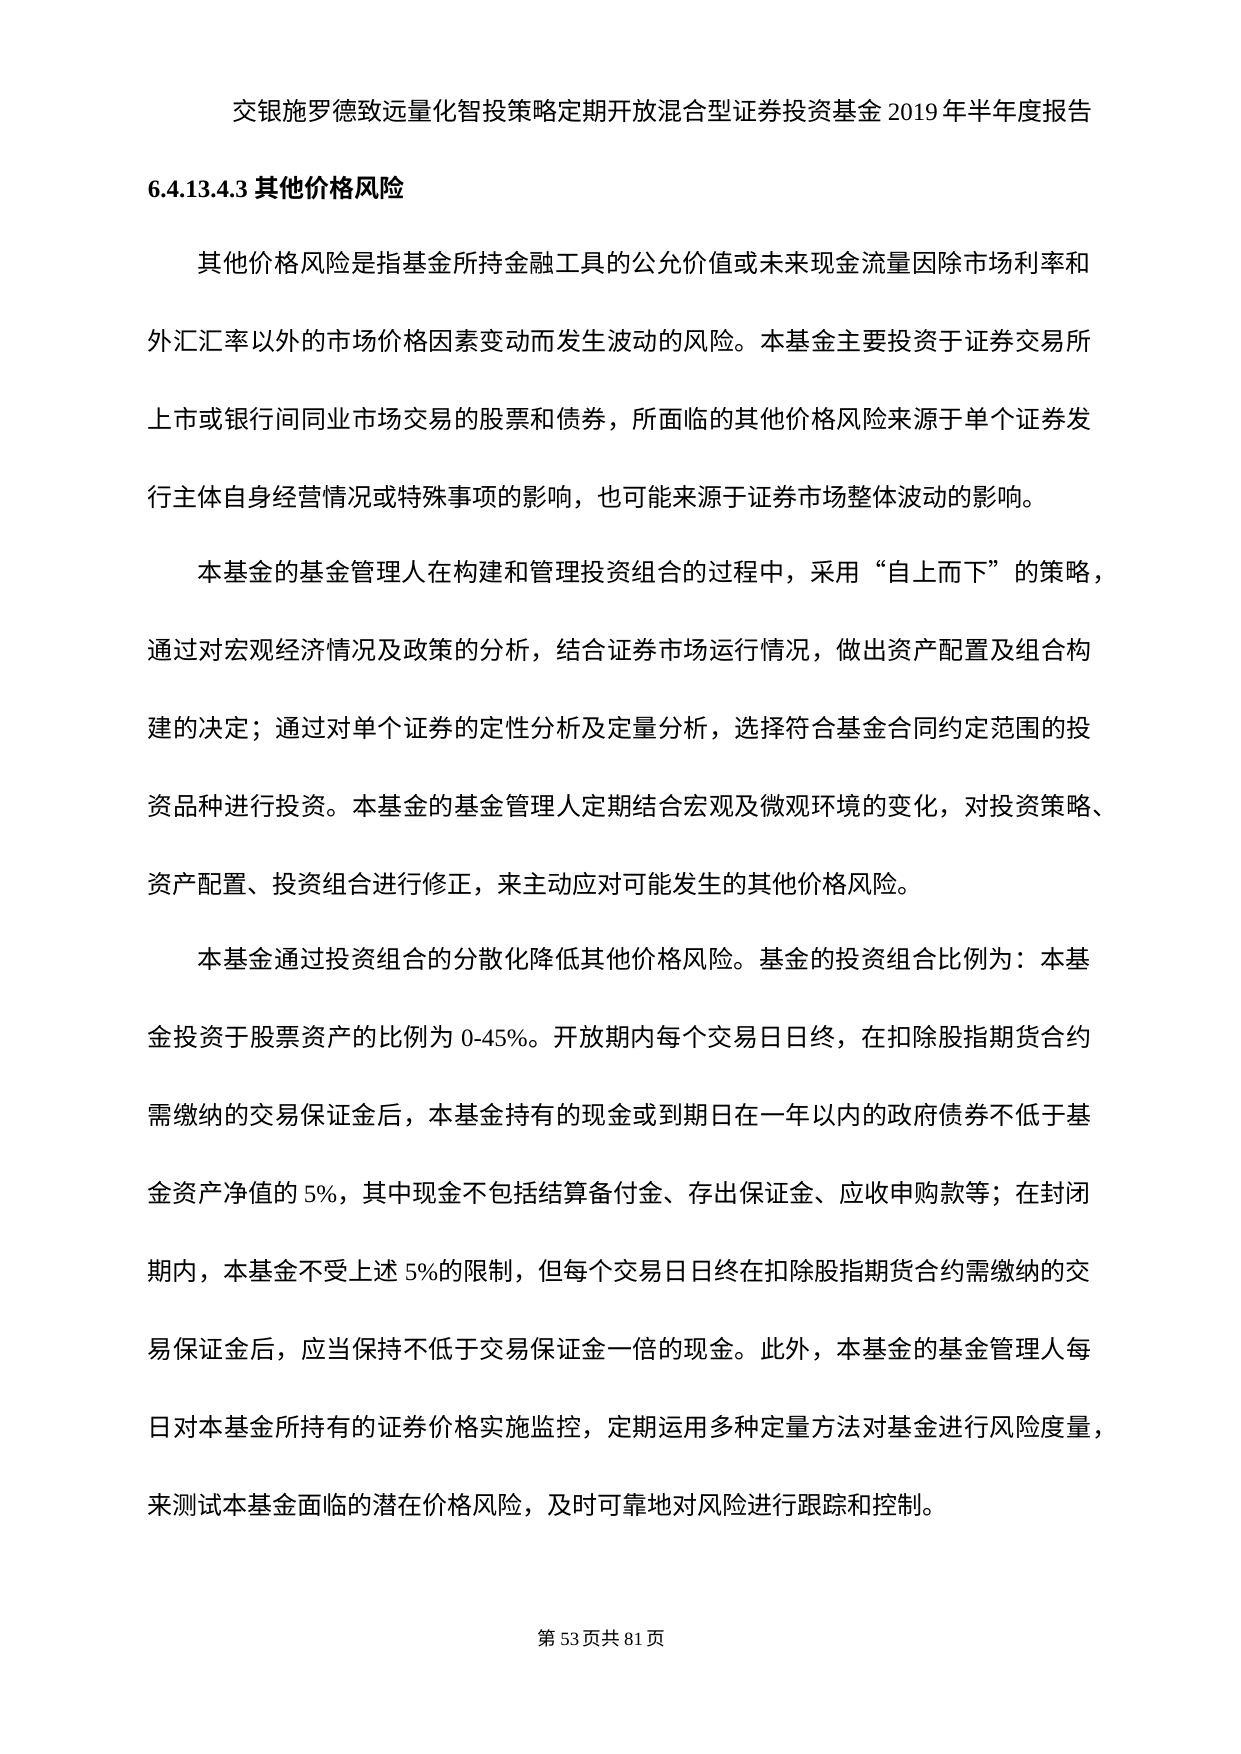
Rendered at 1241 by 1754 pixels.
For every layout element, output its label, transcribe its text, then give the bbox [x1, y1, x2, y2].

text 6.4.13.4.3 其他价格风险 [148, 154, 1092, 219]
text 本基金的基金管理人在构建和管理投资组合的过程中，采用“自上而下”的策略，通过对宏观经济情况及政策的分析，结合证券市场运行情况，做出资产配置及组合构建的决定；通过对单个证券的定性分析及定量分析，选择符合基金合同约定范围的投资品种进行投资。本基金的基金管理人定期结合宏观及微观环境的变化，对投资策略、资产配置、投资组合进行修正，来主动应对可能发生的其他价格风险。 [148, 538, 1092, 915]
text 本基金通过投资组合的分散化降低其他价格风险。基金的投资组合比例为：本基金投资于股票资产的比例为0-45%。开放期内每个交易日日终，在扣除股指期货合约需缴纳的交易保证金后，本基金持有的现金或到期日在一年以内的政府债券不低于基金资产净值的5%，其中现金不包括结算备付金、存出保证金、应收申购款等；在封闭期内，本基金不受上述5%的限制，但每个交易日日终在扣除股指期货合约需缴纳的交易保证金后，应当保持不低于交易保证金一倍的现金。此外，本基金的基金管理人每日对本基金所持有的证券价格实施监控，定期运用多种定量方法对基金进行风险度量，来测试本基金面临的潜在价格风险，及时可靠地对风险进行跟踪和控制。 [148, 925, 1092, 1536]
text 其他价格风险是指基金所持金融工具的公允价值或未来现金流量因除市场利率和外汇汇率以外的市场价格因素变动而发生波动的风险。本基金主要投资于证券交易所上市或银行间同业市场交易的股票和债券，所面临的其他价格风险来源于单个证券发行主体自身经营情况或特殊事项的影响，也可能来源于证券市场整体波动的影响。 [148, 229, 1092, 528]
